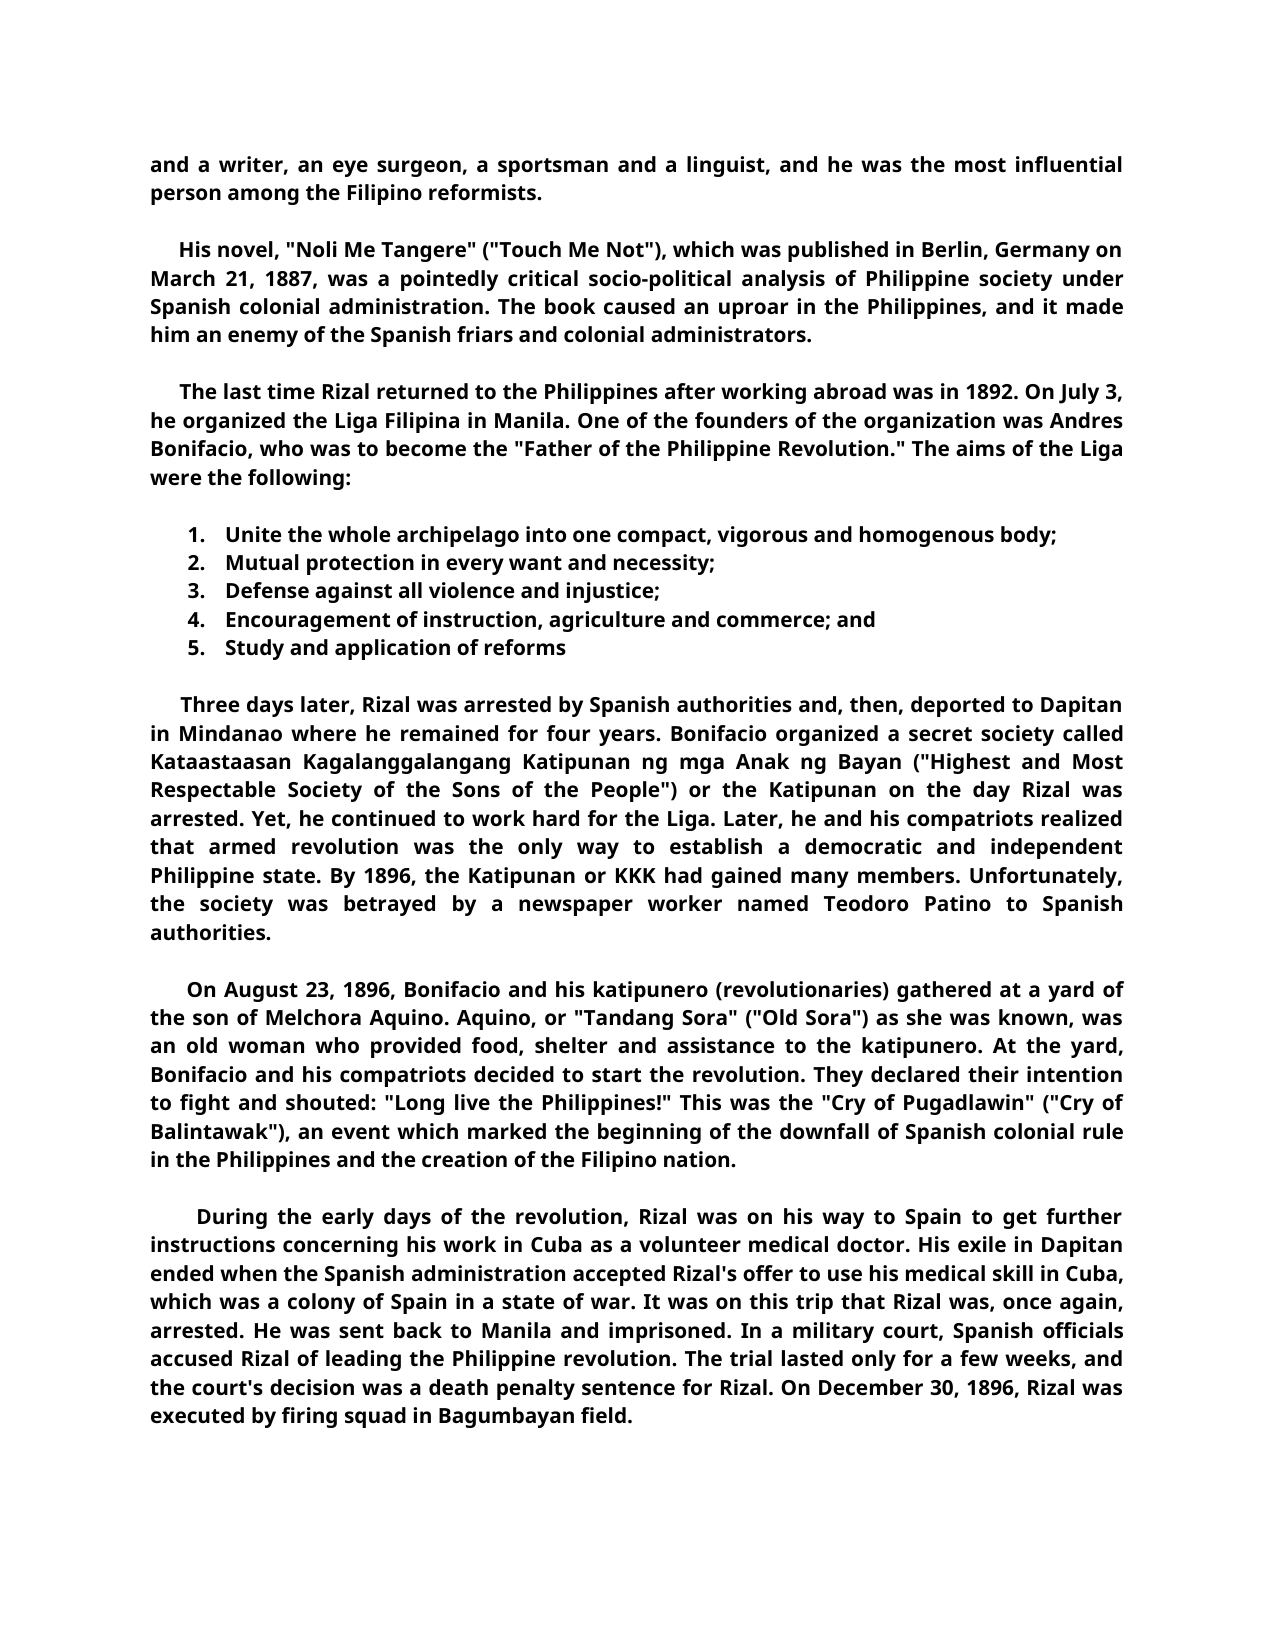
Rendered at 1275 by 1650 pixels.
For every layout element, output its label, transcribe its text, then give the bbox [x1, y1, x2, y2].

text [150, 150, 1125, 207]
text The last time Rizal returned to the Philippines after working abroad was in 1892. On July 3, he organized the Liga Filipina in Manila. One of the founders of the organization was Andres Bonifacio, who was to become the "Father of the Philippine Revolution." The aims of the Liga were the following: [150, 377, 1125, 491]
text During the early days of the revolution, Rizal was on his way to Spain to get further instructions concerning his work in Cuba as a volunteer medical doctor. His exile in Dapitan ended when the Spanish administration accepted Rizal's offer to use his medical skill in Cuba, which was a colony of Spain in a state of war. It was on this trip that Rizal was, once again, arrested. He was sent back to Manila and imprisoned. In a military court, Spanish officials accused Rizal of leading the Philippine revolution. The trial lasted only for a few weeks, and the court's decision was a death penalty sentence for Rizal. On December 30, 1896, Rizal was executed by firing squad in Bagumbayan field. [150, 1202, 1125, 1430]
text Three days later, Rizal was arrested by Spanish authorities and, then, deported to Dapitan in Mindanao where he remained for four years. Bonifacio organized a secret society called Kataastaasan Kagalanggalangang Katipunan ng mga Anak ng Bayan ("Highest and Most Respectable Society of the Sons of the People") or the Katipunan on the day Rizal was arrested. Yet, he continued to work hard for the Liga. Later, he and his compatriots realized that armed revolution was the only way to establish a democratic and independent Philippine state. By 1896, the Katipunan or KKK had gained many members. Unfortunately, the society was betrayed by a newspaper worker named Teodoro Patino to Spanish authorities. [150, 690, 1125, 946]
list Unite the whole archipelago into one compact, vigorous and homogenous body; [187, 520, 1125, 548]
list Study and application of reforms [187, 633, 1125, 662]
text His novel, "Noli Me Tangere" ("Touch Me Not"), which was published in Berlin, Germany on March 21, 1887, was a pointedly critical socio-political analysis of Philippine society under Spanish colonial administration. The book caused an uproar in the Philippines, and it made him an enemy of the Spanish friars and colonial administrators. [150, 235, 1125, 349]
list Defense against all violence and injustice; [187, 577, 1125, 605]
text On August 23, 1896, Bonifacio and his katipunero (revolutionaries) gathered at a yard of the son of Melchora Aquino. Aquino, or "Tandang Sora" ("Old Sora") as she was known, was an old woman who provided food, shelter and assistance to the katipunero. At the yard, Bonifacio and his compatriots decided to start the revolution. They declared their intention to fight and shouted: "Long live the Philippines!" This was the "Cry of Pugadlawin" ("Cry of Balintawak"), an event which marked the beginning of the downfall of Spanish colonial rule in the Philippines and the creation of the Filipino nation. [150, 975, 1125, 1174]
list Encouragement of instruction, agriculture and commerce; and [187, 605, 1125, 633]
list Mutual protection in every want and necessity; [187, 548, 1125, 577]
